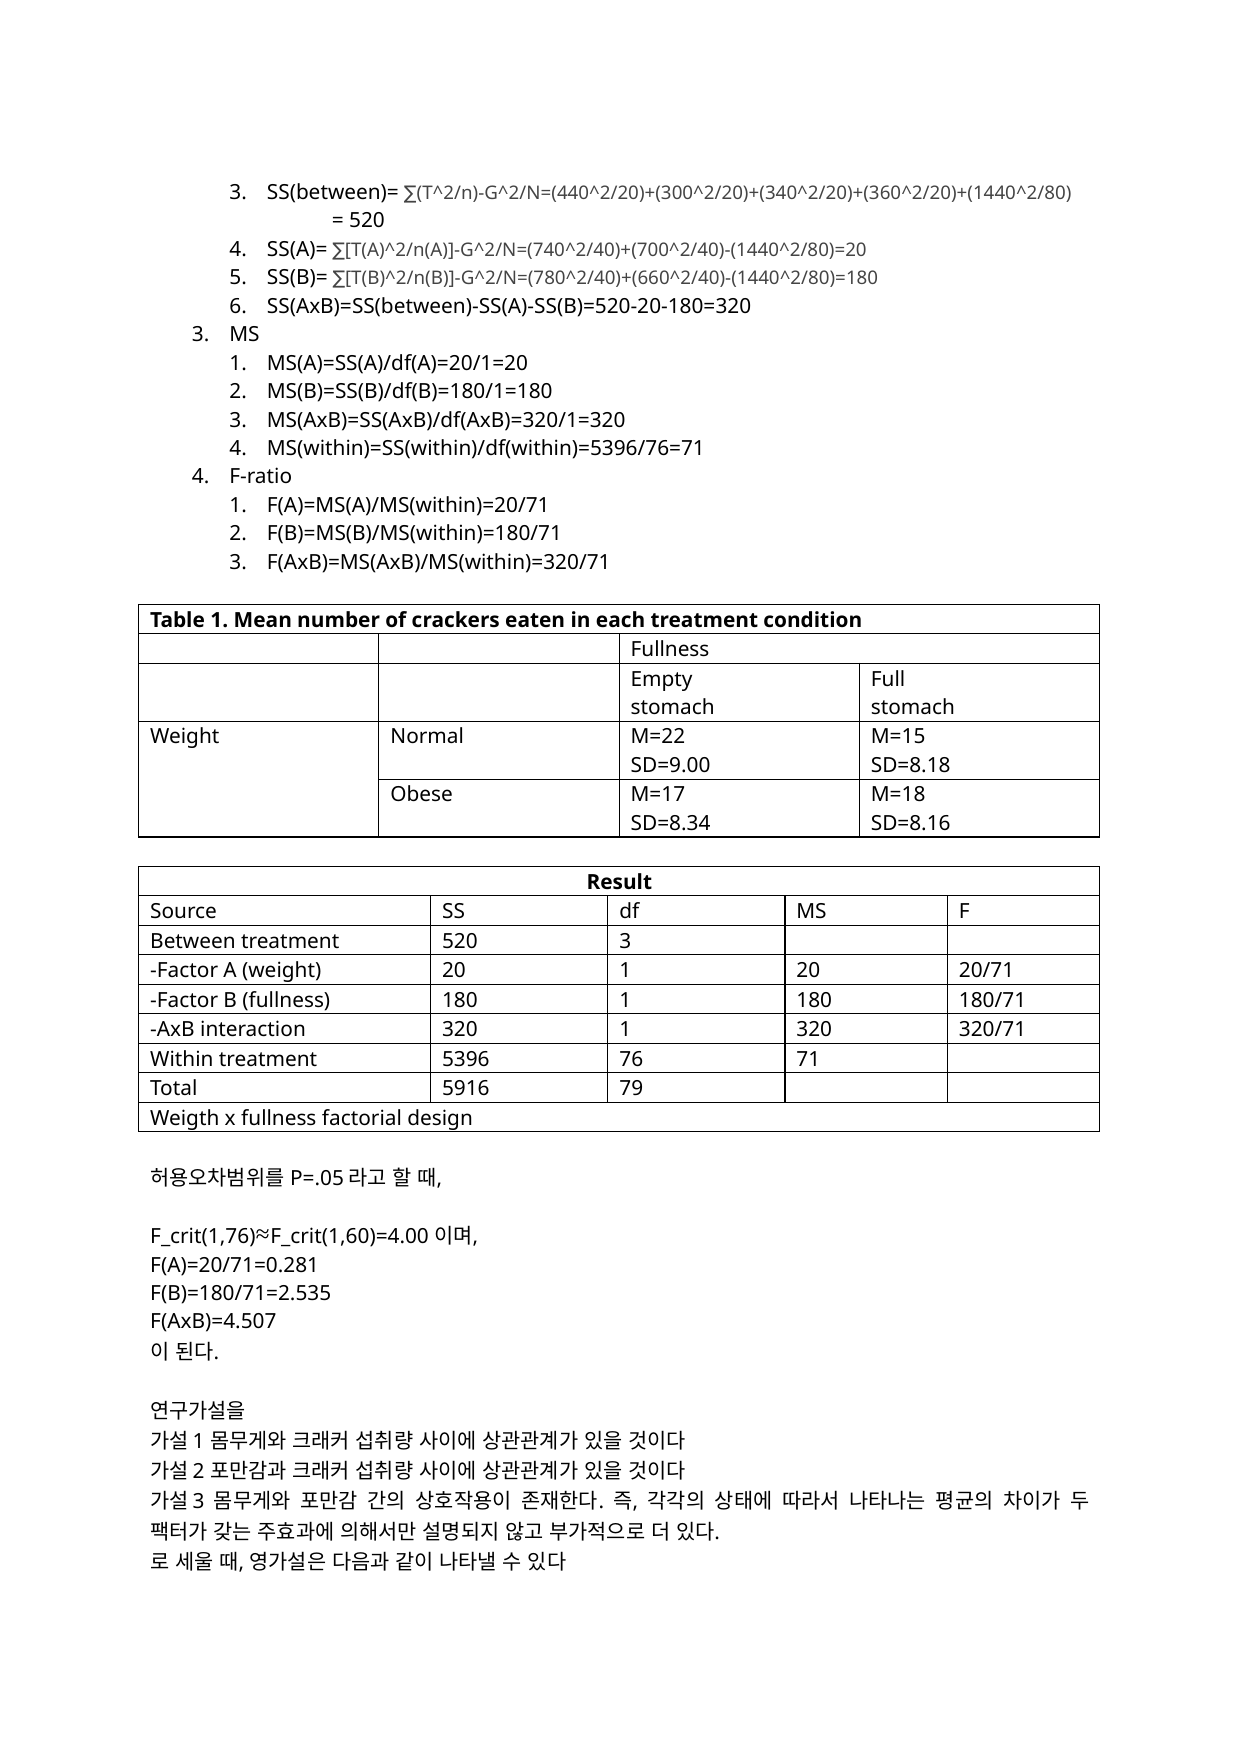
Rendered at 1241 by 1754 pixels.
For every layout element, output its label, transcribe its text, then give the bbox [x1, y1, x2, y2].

list SS(AxB)=SS(between)-SS(A)-SS(B)=520-20-180=320 [229, 291, 1090, 319]
text 이 된다. [150, 1335, 1090, 1365]
list SS(A)= ∑[T(A)^2/n(A)]-G^2/N=(740^2/40)+(700^2/40)-(1440^2/80)=20 [229, 234, 1090, 262]
text 가설1 몸무게와 크래커 섭취량 사이에 상관관계가 있을 것이다 [150, 1424, 1090, 1454]
text F_crit(1,76)F_crit(1,60)=4.00 이며, [150, 1219, 1090, 1250]
table_cell [948, 1073, 1099, 1102]
list SS(between)= ∑(T^2/n)-G^2/N=(440^2/20)+(300^2/20)+(340^2/20)+(360^2/20)+(1440^2/80) [229, 177, 1090, 206]
table_cell F [948, 896, 1099, 925]
table_cell [139, 634, 378, 663]
table_cell Obese [379, 780, 619, 836]
table_header Table 1. Mean number of crackers eaten in each treatment condition [139, 605, 1099, 633]
table_cell 5916 [431, 1073, 607, 1102]
list F-ratio [192, 462, 1090, 490]
table_cell -Factor B (fullness) [139, 985, 430, 1013]
table_cell 1 [608, 955, 784, 984]
table_cell 180 [786, 985, 947, 1013]
table_cell Fullness [620, 634, 1099, 663]
table_cell Source [139, 896, 430, 925]
list MS(A)=SS(A)/df(A)=20/1=20 [229, 348, 1090, 376]
table_cell 180 [431, 985, 607, 1013]
list F(A)=MS(A)/MS(within)=20/71 [229, 490, 1090, 518]
table_cell [379, 664, 619, 721]
table_cell -Factor A (weight) [139, 955, 430, 984]
table_cell 1 [608, 1014, 784, 1043]
table_cell 20 [431, 955, 607, 984]
text 로 세울 때, 영가설은 다음과 같이 나타낼 수 있다 [150, 1545, 1090, 1576]
table_cell [948, 926, 1099, 954]
list MS(B)=SS(B)/df(B)=180/1=180 [229, 376, 1090, 405]
list F(B)=MS(B)/MS(within)=180/71 [229, 518, 1090, 547]
table_cell Within treatment [139, 1044, 430, 1072]
table_cell MS [786, 896, 947, 925]
list MS(AxB)=SS(AxB)/df(AxB)=320/1=320 [229, 405, 1090, 433]
text F(AxB)=4.507 [150, 1307, 1090, 1335]
list MS(within)=SS(within)/df(within)=5396/76=71 [229, 433, 1090, 462]
table_cell Weigth x fullness factorial design [139, 1103, 1099, 1131]
table_cell 5396 [431, 1044, 607, 1072]
table_header Result [139, 867, 1099, 895]
table_cell 1 [608, 985, 784, 1013]
table_cell 76 [608, 1044, 784, 1072]
table_cell -AxB interaction [139, 1014, 430, 1043]
table_cell 79 [608, 1073, 784, 1102]
table_cell 3 [608, 926, 784, 954]
text F(B)=180/71=2.535 [150, 1278, 1090, 1307]
table_cell Weight [139, 722, 378, 836]
text 연구가설을 [150, 1394, 1090, 1424]
table_cell 71 [786, 1044, 947, 1072]
table_cell [786, 926, 947, 954]
text F(A)=20/71=0.281 [150, 1250, 1090, 1278]
table_cell df [608, 896, 784, 925]
table_cell 320 [786, 1014, 947, 1043]
table_cell [139, 664, 378, 721]
text 가설2 포만감과 크래커 섭취량 사이에 상관관계가 있을 것이다 [150, 1454, 1090, 1485]
table_cell 180/71 [948, 985, 1099, 1013]
table_cell 20 [786, 955, 947, 984]
table_cell M=17 SD=8.34 [620, 780, 859, 836]
table_cell Normal [379, 722, 619, 778]
table_cell 320/71 [948, 1014, 1099, 1043]
table_cell M=15 SD=8.18 [860, 722, 1099, 778]
table_cell M=18 SD=8.16 [860, 780, 1099, 836]
text 허용오차범위를 P=.05라고 할 때, [150, 1161, 1090, 1191]
table_cell [948, 1044, 1099, 1072]
text 가설3 몸무게와 포만감 간의 상호작용이 존재한다. 즉, 각각의 상태에 따라서 나타나는 평균의 차이가 두 팩터가 갖는 주효과에 의해서만 설명되지 않고 부가적으로 더 있다. [150, 1485, 1090, 1545]
list SS(B)= ∑[T(B)^2/n(B)]-G^2/N=(780^2/40)+(660^2/40)-(1440^2/80)=180 [229, 262, 1090, 291]
table_cell 20/71 [948, 955, 1099, 984]
table_cell Total [139, 1073, 430, 1102]
table_cell [786, 1073, 947, 1102]
table_cell SS [431, 896, 607, 925]
list MS [192, 319, 1090, 348]
table_cell 320 [431, 1014, 607, 1043]
list = 520 [267, 206, 1090, 234]
table_cell Full stomach [860, 664, 1099, 721]
table_cell Empty stomach [620, 664, 859, 721]
table_cell Between treatment [139, 926, 430, 954]
table_cell M=22 SD=9.00 [620, 722, 859, 778]
table_cell 520 [431, 926, 607, 954]
list F(AxB)=MS(AxB)/MS(within)=320/71 [229, 547, 1090, 575]
table_cell [379, 634, 619, 663]
